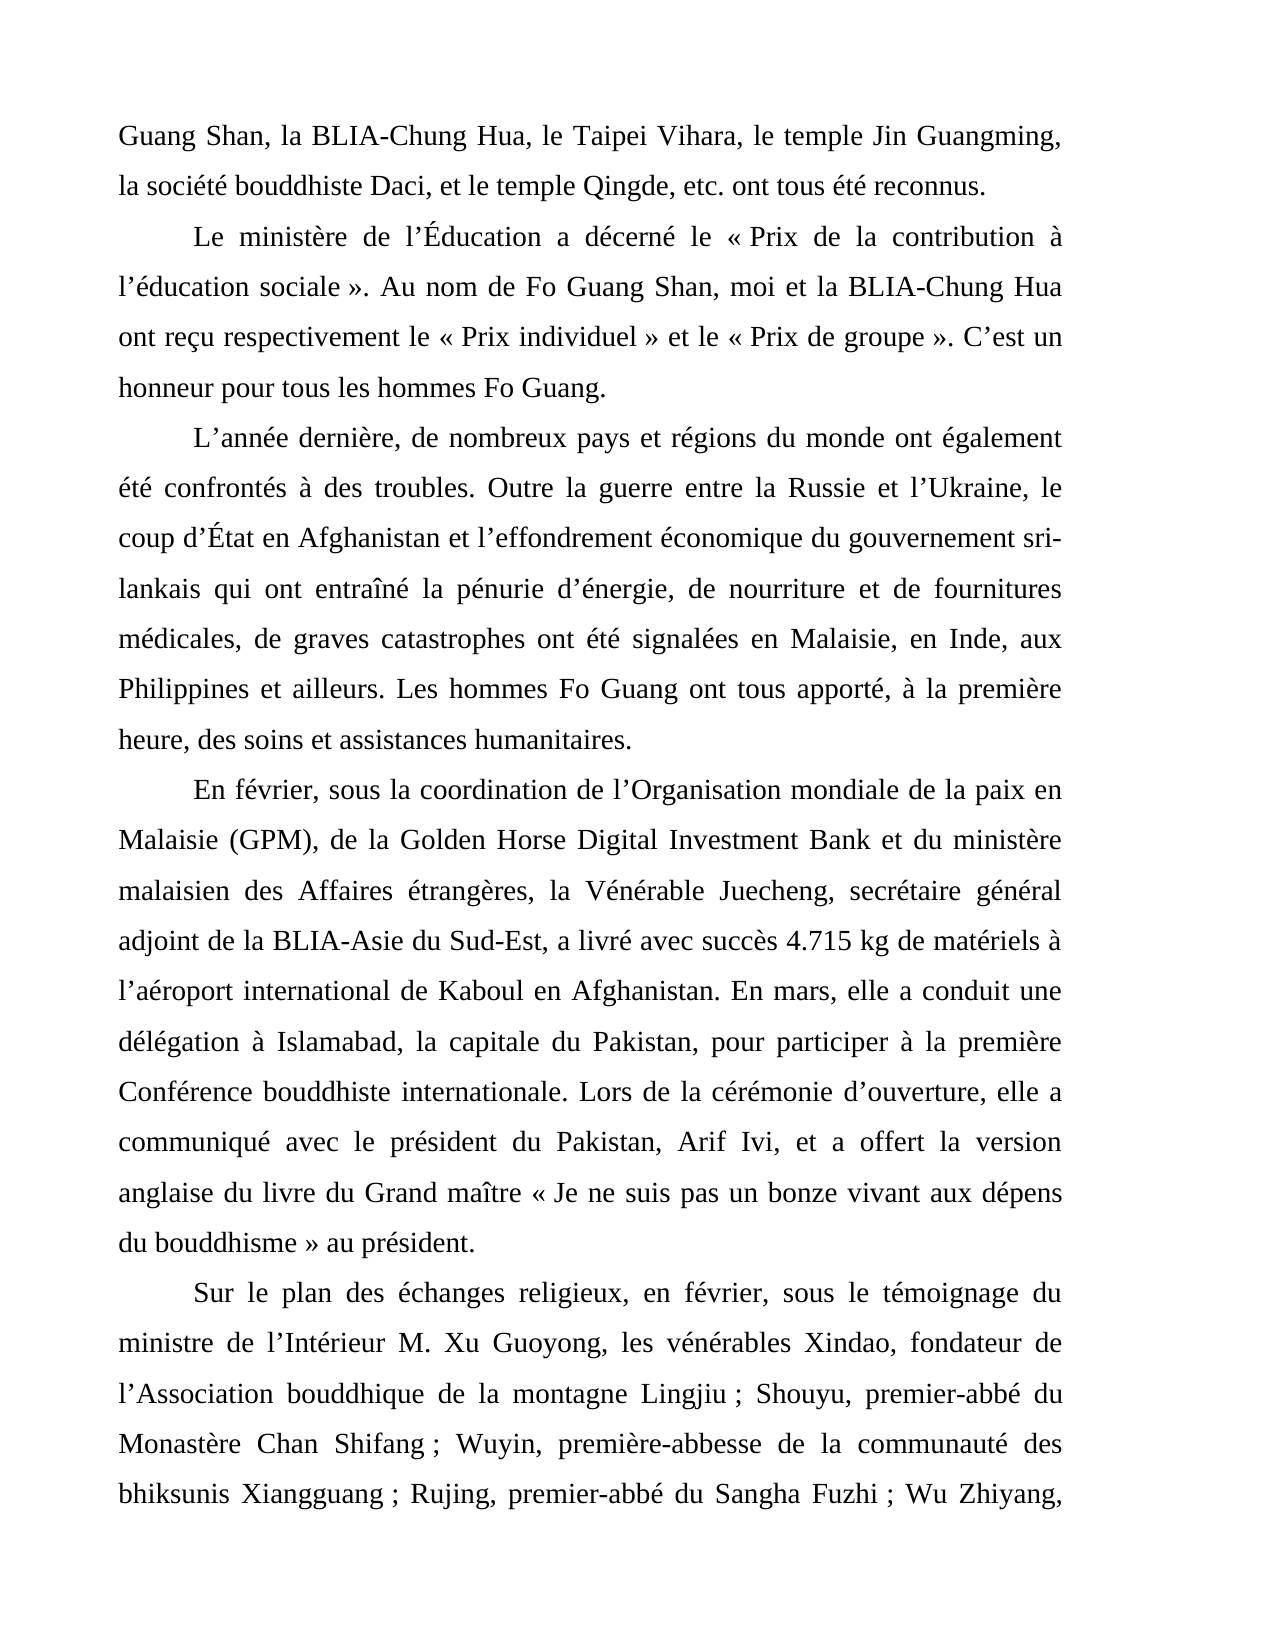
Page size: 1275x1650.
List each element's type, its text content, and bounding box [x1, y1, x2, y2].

text En février, sous la coordination de l’Organisation mondiale de la paix en Malaisie (GPM), de la Golden Horse Digital Investment Bank et du ministère malaisien des Affaires étrangères, la Vénérable Juecheng, secrétaire général adjoint de la BLIA-Asie du Sud-Est, a livré avec succès 4.715 kg de matériels à l’aéroport international de Kaboul en Afghanistan. En mars, elle a conduit une délégation à Islamabad, la capitale du Pakistan, pour participer à la première Conférence bouddhiste internationale. Lors de la cérémonie d’ouverture, elle a communiqué avec le président du Pakistan, Arif Ivi, et a offert la version anglaise du livre du Grand maître « Je ne suis pas un bonze vivant aux dépens du bouddhisme » au président. [118, 772, 1063, 1258]
text L’année dernière, de nombreux pays et régions du monde ont également été confrontés à des troubles. Outre la guerre entre la Russie et l’Ukraine, le coup d’État en Afghanistan et l’effondrement économique du gouvernement sri-lankais qui ont entraîné la pénurie d’énergie, de nourriture et de fournitures médicales, de graves catastrophes ont été signalées en Malaisie, en Inde, aux Philippines et ailleurs. Les hommes Fo Guang ont tous apporté, à la première heure, des soins et assistances humanitaires. [118, 420, 1063, 755]
text Le ministère de l’Éducation a décerné le « Prix de la contribution à l’éducation sociale ». Au nom de Fo Guang Shan, moi et la BLIA-Chung Hua ont reçu respectivement le « Prix individuel » et le « Prix de groupe ». C’est un honneur pour tous les hommes Fo Guang. [118, 219, 1063, 403]
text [118, 1275, 1063, 1510]
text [118, 118, 1063, 202]
